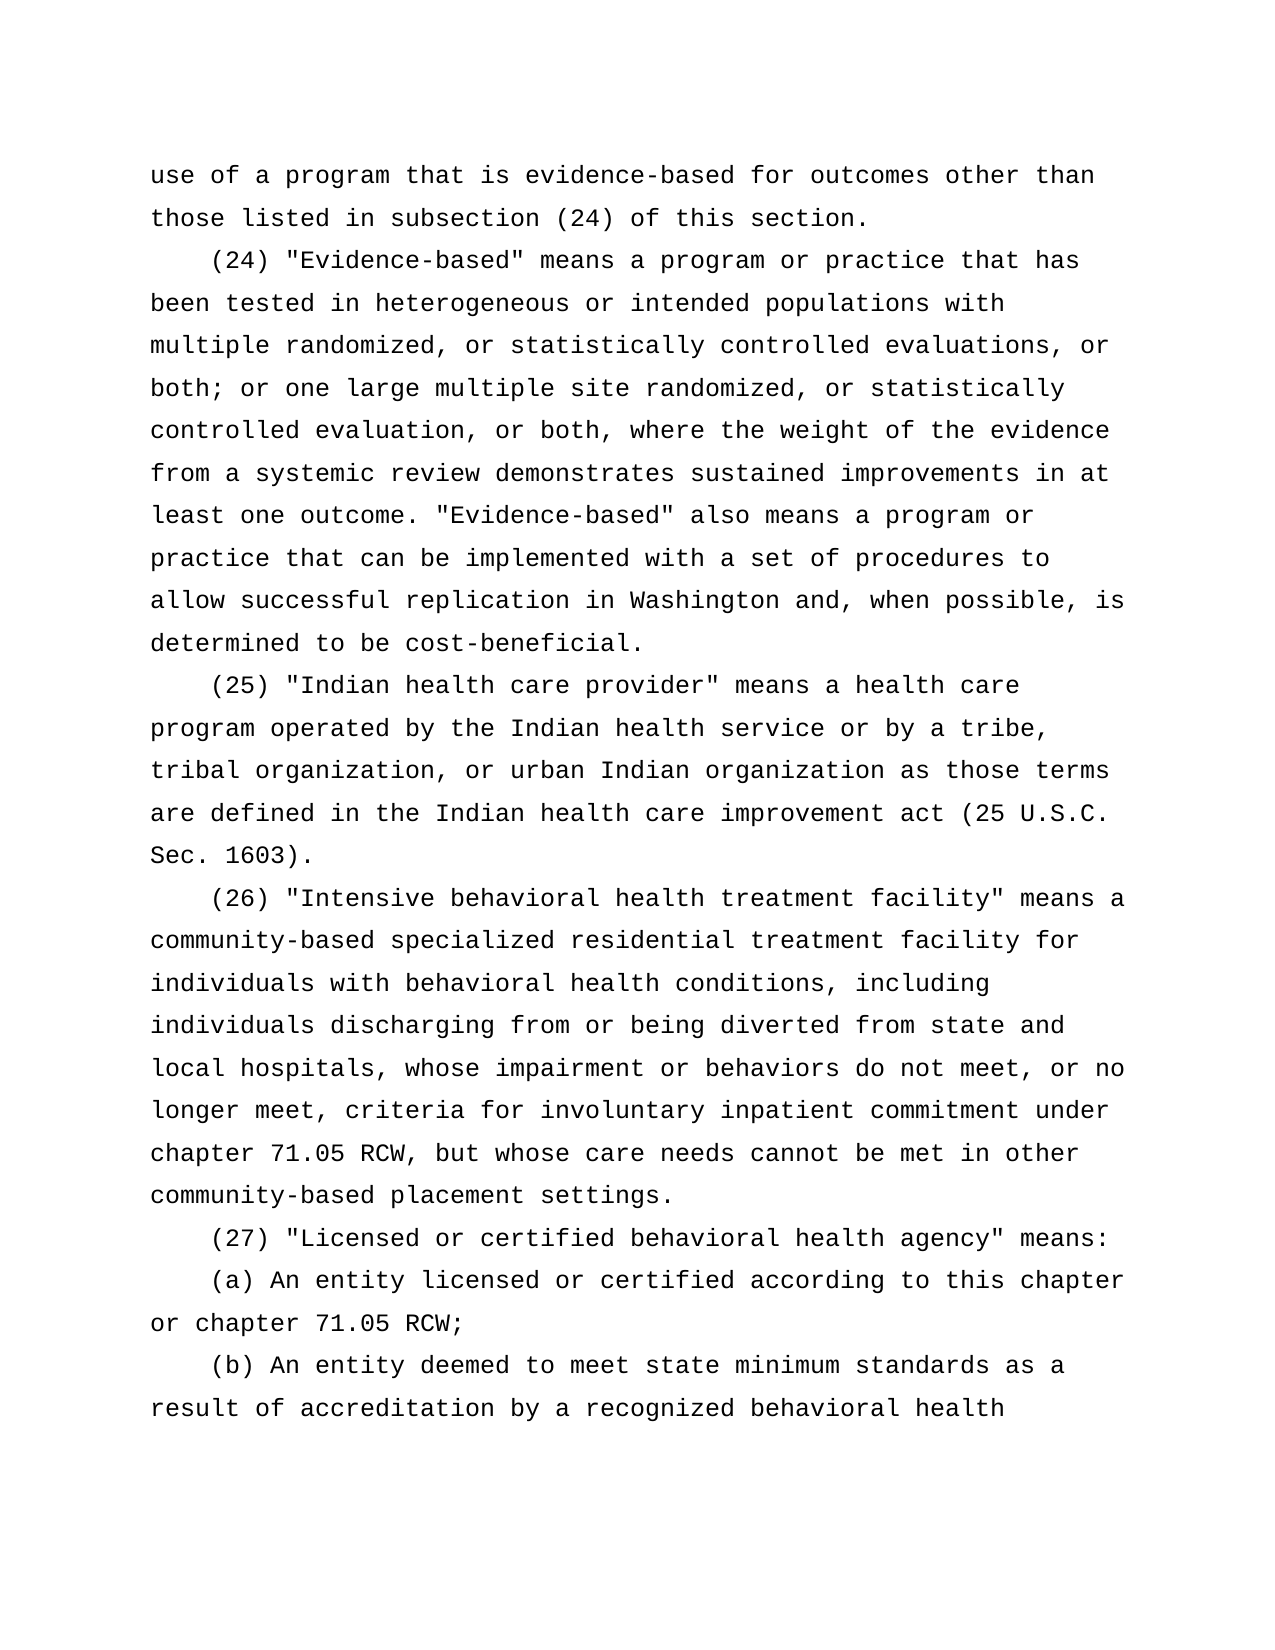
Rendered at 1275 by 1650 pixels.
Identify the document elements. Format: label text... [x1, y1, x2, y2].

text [150, 150, 1125, 235]
text (24) "Evidence-based" means a program or practice that has been tested in heterogeneous or intended populations with multiple randomized, or statistically controlled evaluations, or both; or one large multiple site randomized, or statistically controlled evaluation, or both, where the weight of the evidence from a systemic review demonstrates sustained improvements in at least one outcome. "Evidence-based" also means a program or practice that can be implemented with a set of procedures to allow successful replication in Washington and, when possible, is determined to be cost-beneficial. [150, 235, 1125, 660]
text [150, 1340, 1125, 1425]
text (a) An entity licensed or certified according to this chapter or chapter 71.05 RCW; [150, 1255, 1125, 1340]
text (27) "Licensed or certified behavioral health agency" means: [150, 1212, 1125, 1255]
text (26) "Intensive behavioral health treatment facility" means a community-based specialized residential treatment facility for individuals with behavioral health conditions, including individuals discharging from or being diverted from state and local hospitals, whose impairment or behaviors do not meet, or no longer meet, criteria for involuntary inpatient commitment under chapter 71.05 RCW, but whose care needs cannot be met in other community-based placement settings. [150, 872, 1125, 1212]
text (25) "Indian health care provider" means a health care program operated by the Indian health service or by a tribe, tribal organization, or urban Indian organization as those terms are defined in the Indian health care improvement act (25 U.S.C. Sec. 1603). [150, 660, 1125, 872]
